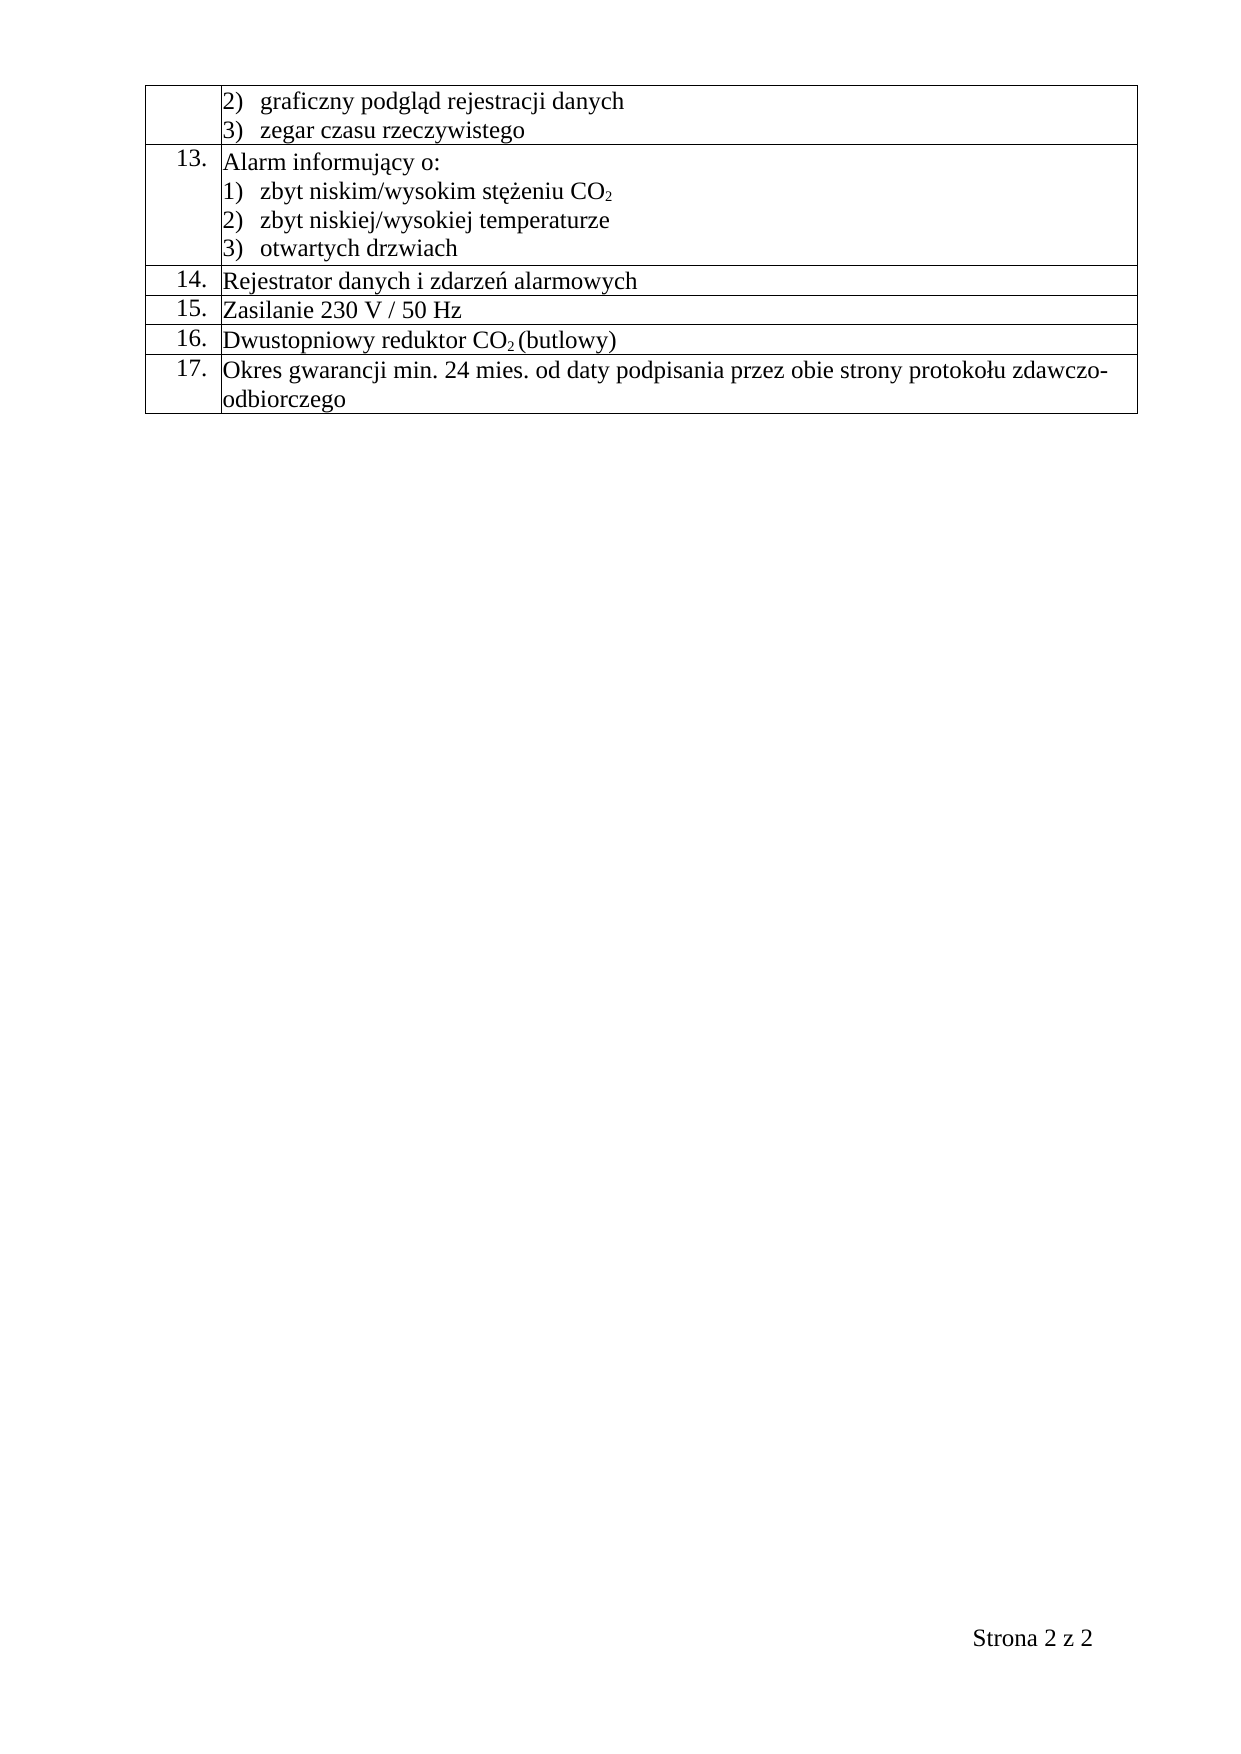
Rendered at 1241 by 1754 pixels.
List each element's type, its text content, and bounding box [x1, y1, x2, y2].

table_cell Zasilanie 230 V / 50 Hz [222, 296, 1137, 324]
table_cell [146, 86, 221, 144]
table_cell Alarm informujący o: zbyt niskim/wysokim stężeniu CO2 zbyt niskiej/wysokiej temperaturze otwartych drzwiach [222, 145, 1137, 265]
table_cell [146, 296, 221, 324]
table_cell Okres gwarancji min. 24 mies. od daty podpisania przez obie strony protokołu zdawczo-odbiorczego [222, 355, 1137, 413]
table_cell Dwustopniowy reduktor CO2 (butlowy) [222, 325, 1137, 354]
table_cell [146, 145, 221, 265]
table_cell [222, 86, 1137, 144]
table_cell Rejestrator danych i zdarzeń alarmowych [222, 266, 1137, 294]
table_cell [146, 266, 221, 294]
table_cell [146, 325, 221, 354]
table_cell [146, 355, 221, 413]
